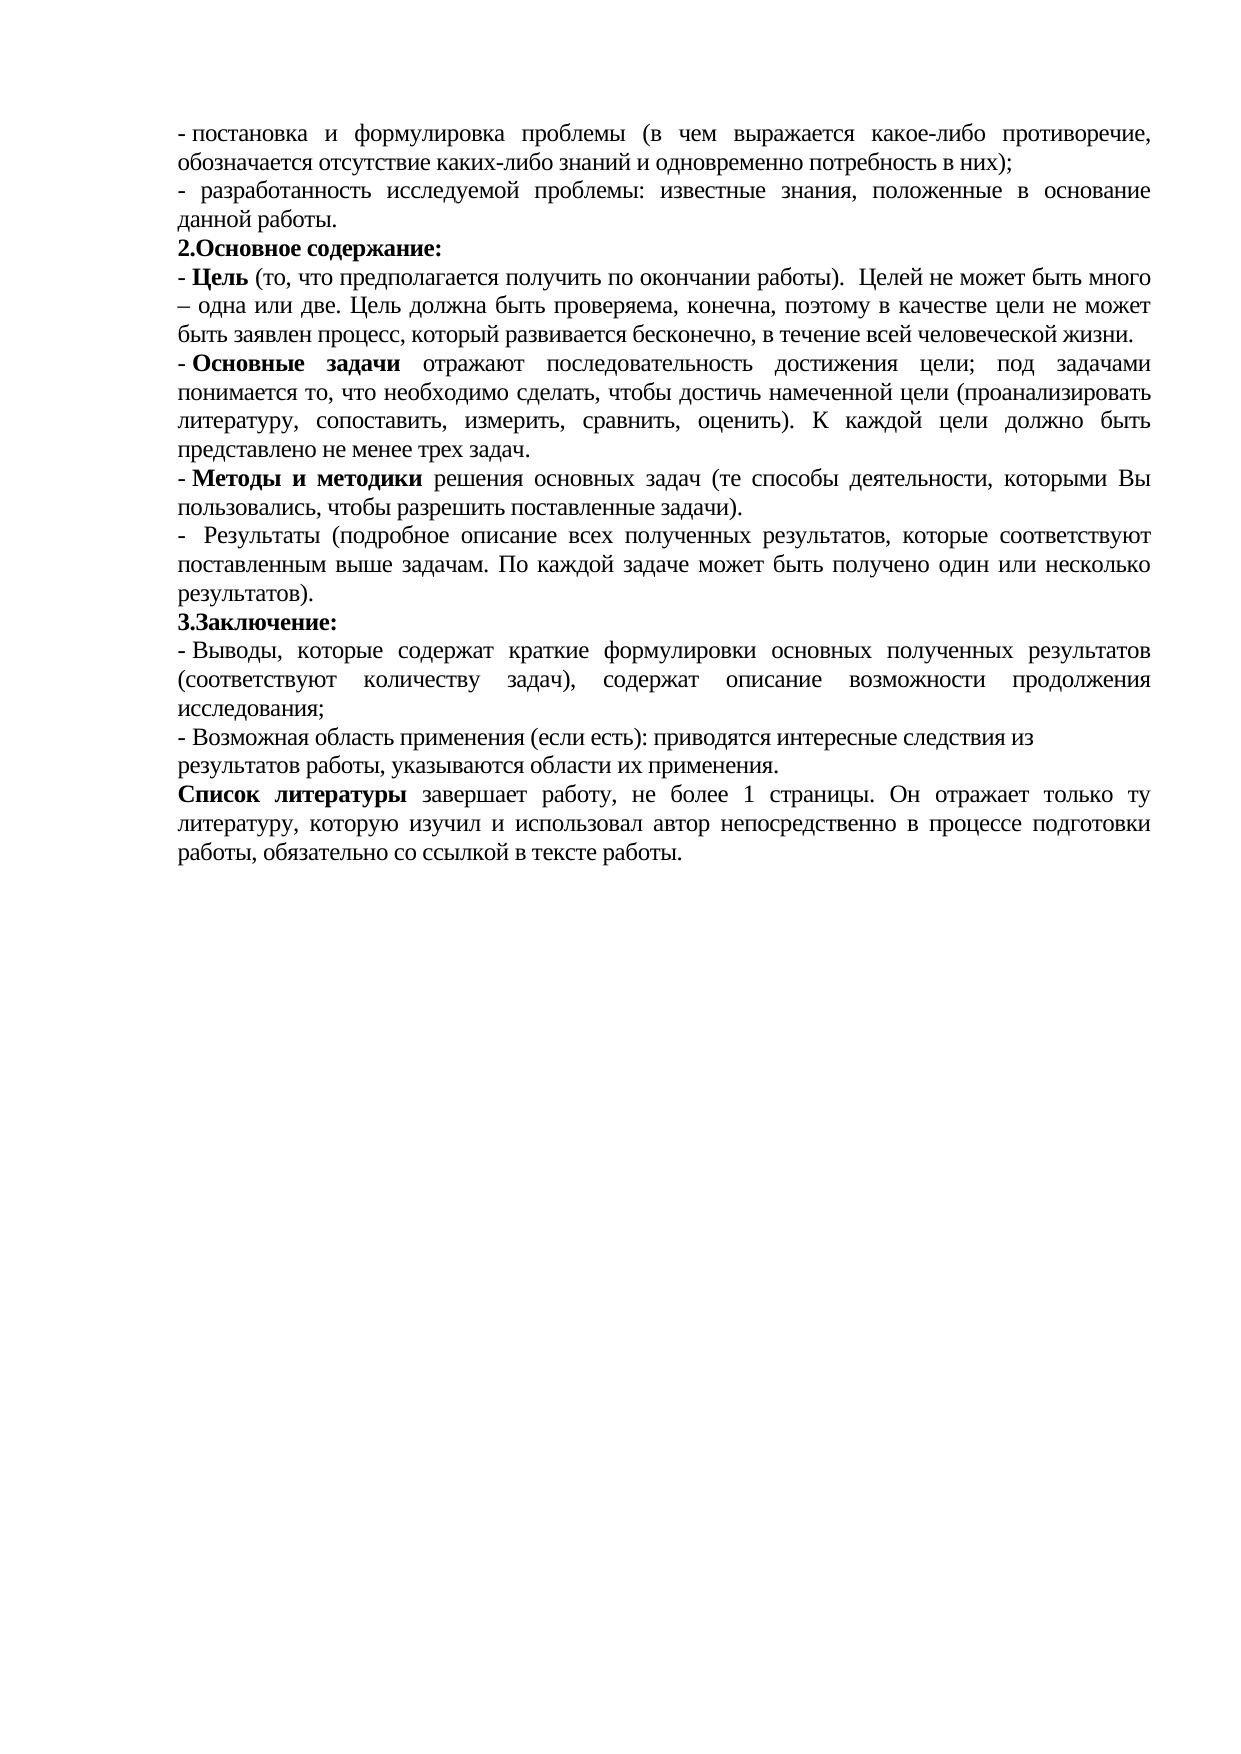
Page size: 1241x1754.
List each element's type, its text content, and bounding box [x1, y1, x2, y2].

text 2.Основное содержание: [177, 233, 1152, 262]
text - Основные задачи отражают последовательность достижения цели; под задачами понимается то, что необходимо сделать, чтобы достичь намеченной цели (проанализировать литературу, сопоставить, измерить, сравнить, оценить). К каждой цели должно быть представлено не менее трех задач. [177, 348, 1152, 463]
text - разработанность исследуемой проблемы: известные знания, положенные в основание данной работы. [177, 176, 1152, 233]
text - Методы и методики решения основных задач (те способы деятельности, которыми Вы пользовались, чтобы разрешить поставленные задачи). [177, 463, 1152, 521]
text 3.Заключение: - Выводы, которые содержат краткие формулировки основных полученных результатов (соответствуют количеству задач), содержат описание возможности продолжения исследования; [177, 607, 1152, 722]
text - Цель (то, что предполагается получить по окончании работы). Целей не может быть много – одна или две. Цель должна быть проверяема, конечна, поэтому в качестве цели не может быть заявлен процесс, который развивается бесконечно, в течение всей человеческой жизни. [177, 262, 1152, 348]
text Список литературы завершает работу, не более 1 страницы. Он отражает только ту литературу, которую изучил и использовал автор непосредственно в процессе подготовки работы, обязательно со ссылкой в тексте работы. [177, 779, 1152, 866]
text - Результаты (подробное описание всех полученных результатов, которые соответствуют поставленным выше задачам. По каждой задаче может быть получено один или несколько результатов). [177, 521, 1152, 607]
text - Возможная область применения (если есть): приводятся интересные следствия из результатов работы, указываются области их применения. [177, 722, 1152, 779]
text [177, 118, 1152, 176]
